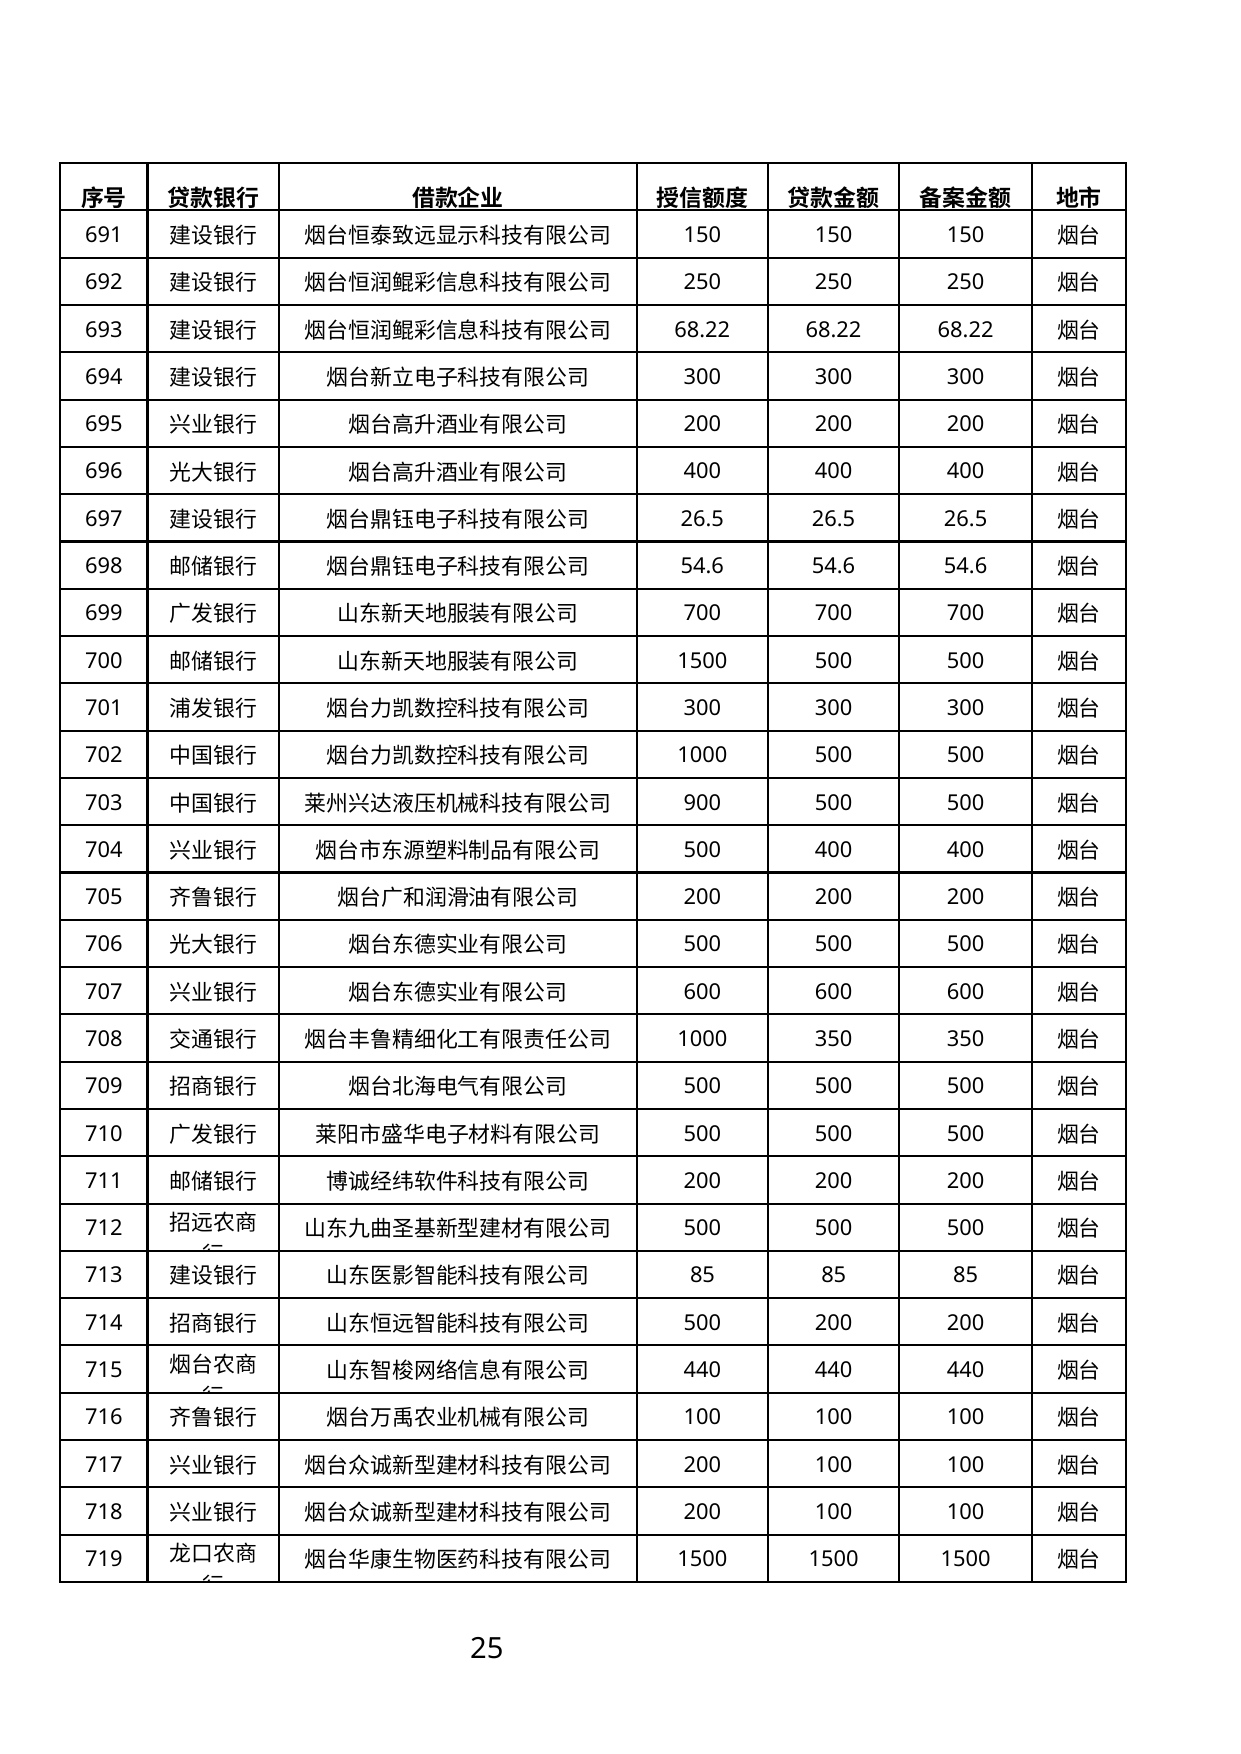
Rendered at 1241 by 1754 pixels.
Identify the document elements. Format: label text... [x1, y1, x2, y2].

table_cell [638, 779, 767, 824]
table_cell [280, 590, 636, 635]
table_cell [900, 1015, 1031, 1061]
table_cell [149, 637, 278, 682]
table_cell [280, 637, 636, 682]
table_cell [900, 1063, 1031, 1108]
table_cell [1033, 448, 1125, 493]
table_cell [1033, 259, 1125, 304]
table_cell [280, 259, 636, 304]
table_header 贷款银行 [149, 164, 278, 209]
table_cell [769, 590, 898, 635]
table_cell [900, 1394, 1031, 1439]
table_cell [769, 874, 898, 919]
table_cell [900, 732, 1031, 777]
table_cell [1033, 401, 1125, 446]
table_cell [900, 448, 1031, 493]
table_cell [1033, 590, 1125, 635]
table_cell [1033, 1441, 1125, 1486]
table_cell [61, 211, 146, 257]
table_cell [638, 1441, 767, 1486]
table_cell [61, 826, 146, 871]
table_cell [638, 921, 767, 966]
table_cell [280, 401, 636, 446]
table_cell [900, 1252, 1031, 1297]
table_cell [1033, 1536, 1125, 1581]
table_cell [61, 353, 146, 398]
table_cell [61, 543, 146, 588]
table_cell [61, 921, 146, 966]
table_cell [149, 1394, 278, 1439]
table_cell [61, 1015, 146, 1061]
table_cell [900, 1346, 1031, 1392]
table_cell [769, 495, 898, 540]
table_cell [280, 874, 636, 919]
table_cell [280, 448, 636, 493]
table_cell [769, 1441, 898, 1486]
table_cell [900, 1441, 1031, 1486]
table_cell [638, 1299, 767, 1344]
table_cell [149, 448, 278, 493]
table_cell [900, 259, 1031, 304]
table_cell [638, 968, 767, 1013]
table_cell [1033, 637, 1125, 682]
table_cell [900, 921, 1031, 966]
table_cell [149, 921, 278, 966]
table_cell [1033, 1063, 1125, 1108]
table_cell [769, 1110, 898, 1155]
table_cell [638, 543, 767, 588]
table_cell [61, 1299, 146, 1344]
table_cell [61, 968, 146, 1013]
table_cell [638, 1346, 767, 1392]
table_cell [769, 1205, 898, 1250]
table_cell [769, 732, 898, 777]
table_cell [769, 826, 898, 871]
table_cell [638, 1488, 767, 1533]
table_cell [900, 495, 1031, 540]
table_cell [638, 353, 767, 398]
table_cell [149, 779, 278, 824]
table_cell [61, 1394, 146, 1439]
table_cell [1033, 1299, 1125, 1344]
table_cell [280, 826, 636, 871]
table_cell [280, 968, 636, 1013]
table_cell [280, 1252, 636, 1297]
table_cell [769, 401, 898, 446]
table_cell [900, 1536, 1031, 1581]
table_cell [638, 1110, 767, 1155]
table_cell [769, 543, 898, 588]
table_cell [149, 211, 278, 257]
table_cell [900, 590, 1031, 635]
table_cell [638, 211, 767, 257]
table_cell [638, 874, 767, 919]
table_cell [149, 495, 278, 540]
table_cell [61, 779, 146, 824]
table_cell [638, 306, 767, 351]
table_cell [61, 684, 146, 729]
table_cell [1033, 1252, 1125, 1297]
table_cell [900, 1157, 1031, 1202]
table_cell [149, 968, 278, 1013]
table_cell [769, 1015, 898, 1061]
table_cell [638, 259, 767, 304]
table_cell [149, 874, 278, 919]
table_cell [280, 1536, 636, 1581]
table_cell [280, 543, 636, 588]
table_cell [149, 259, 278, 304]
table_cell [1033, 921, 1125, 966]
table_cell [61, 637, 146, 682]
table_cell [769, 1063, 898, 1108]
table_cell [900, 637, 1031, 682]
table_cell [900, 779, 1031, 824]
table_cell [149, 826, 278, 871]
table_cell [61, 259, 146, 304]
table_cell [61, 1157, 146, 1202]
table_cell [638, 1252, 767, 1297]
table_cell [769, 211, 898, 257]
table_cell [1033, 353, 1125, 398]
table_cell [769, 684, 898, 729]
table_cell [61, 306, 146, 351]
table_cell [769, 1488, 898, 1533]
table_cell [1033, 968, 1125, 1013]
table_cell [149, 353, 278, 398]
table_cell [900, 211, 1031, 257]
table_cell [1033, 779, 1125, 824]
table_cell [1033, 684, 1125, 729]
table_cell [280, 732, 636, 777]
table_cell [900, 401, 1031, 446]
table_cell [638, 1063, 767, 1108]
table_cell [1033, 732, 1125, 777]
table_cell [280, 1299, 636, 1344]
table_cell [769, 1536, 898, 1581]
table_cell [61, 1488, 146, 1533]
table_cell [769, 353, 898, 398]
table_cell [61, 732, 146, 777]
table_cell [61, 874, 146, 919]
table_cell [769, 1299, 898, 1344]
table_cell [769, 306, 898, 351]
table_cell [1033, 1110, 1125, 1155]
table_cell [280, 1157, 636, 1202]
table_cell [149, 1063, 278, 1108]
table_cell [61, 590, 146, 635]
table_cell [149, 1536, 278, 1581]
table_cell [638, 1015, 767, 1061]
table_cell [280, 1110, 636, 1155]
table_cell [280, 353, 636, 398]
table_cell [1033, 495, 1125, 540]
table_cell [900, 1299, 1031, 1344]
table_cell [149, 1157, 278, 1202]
table_header 序号 [61, 164, 146, 209]
table_header 备案金额 [900, 164, 1031, 209]
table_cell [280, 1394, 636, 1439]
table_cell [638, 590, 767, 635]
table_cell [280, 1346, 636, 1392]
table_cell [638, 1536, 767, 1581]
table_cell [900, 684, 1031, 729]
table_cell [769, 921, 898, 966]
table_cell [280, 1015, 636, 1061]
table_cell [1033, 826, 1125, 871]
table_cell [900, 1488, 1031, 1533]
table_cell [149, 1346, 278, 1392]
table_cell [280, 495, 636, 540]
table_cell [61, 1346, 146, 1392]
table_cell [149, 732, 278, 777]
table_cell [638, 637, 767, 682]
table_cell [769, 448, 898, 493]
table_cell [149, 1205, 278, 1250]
table_header 授信额度 [638, 164, 767, 209]
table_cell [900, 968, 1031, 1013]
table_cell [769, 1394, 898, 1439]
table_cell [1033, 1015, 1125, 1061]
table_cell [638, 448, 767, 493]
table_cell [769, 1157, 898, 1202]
table_header 地市 [1033, 164, 1125, 209]
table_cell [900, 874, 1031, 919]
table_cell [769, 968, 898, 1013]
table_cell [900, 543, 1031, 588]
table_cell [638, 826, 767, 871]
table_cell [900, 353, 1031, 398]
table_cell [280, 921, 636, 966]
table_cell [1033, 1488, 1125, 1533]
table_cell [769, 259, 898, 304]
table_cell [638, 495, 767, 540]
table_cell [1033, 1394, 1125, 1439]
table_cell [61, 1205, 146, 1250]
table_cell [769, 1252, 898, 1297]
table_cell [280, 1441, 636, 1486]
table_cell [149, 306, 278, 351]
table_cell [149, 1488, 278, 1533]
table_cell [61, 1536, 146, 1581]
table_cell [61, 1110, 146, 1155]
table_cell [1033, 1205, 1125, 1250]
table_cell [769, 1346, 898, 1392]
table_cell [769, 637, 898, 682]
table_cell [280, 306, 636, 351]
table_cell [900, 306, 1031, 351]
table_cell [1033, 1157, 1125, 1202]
table_header 贷款金额 [769, 164, 898, 209]
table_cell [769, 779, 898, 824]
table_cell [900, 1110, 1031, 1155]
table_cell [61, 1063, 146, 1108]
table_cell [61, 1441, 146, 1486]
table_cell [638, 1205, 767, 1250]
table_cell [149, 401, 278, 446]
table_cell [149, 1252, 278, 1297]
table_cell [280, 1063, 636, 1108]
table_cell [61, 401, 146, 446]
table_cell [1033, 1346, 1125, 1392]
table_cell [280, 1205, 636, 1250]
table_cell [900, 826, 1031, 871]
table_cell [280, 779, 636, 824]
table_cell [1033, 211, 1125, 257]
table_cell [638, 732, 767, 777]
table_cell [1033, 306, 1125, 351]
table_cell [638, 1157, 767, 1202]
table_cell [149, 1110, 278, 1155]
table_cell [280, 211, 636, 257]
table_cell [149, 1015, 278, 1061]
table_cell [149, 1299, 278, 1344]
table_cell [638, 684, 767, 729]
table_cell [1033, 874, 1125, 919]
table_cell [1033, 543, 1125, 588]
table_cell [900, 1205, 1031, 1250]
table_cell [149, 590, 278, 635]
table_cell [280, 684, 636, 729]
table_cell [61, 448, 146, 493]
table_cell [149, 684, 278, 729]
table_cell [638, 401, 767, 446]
table_header 借款企业 [280, 164, 636, 209]
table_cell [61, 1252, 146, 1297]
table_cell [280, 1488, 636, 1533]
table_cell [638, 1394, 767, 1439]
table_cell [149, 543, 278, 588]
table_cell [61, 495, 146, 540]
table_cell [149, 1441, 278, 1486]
